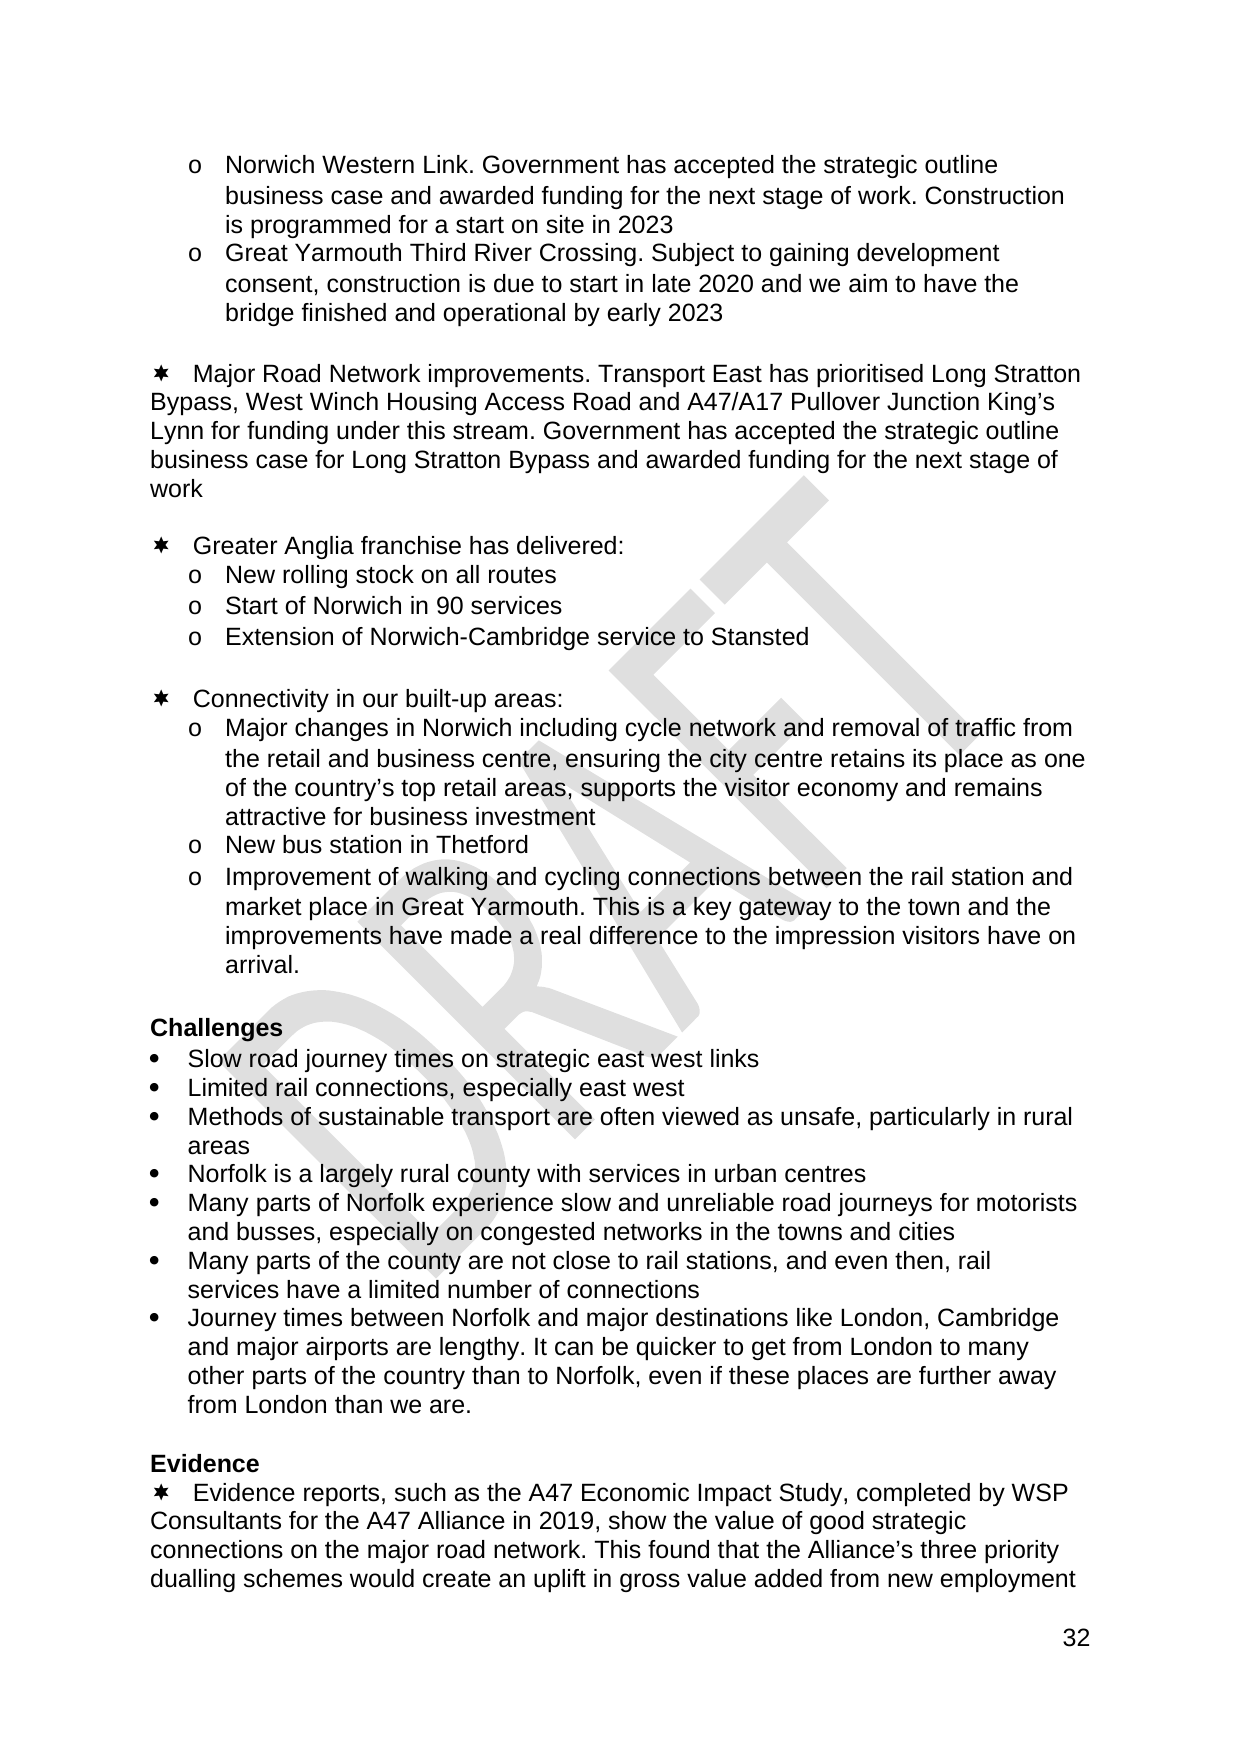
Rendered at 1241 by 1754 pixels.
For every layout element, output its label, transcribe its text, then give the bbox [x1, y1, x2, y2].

list Start of Norwich in 90 services [187, 591, 1090, 622]
list New bus station in Thetford [187, 831, 1090, 861]
list Journey times between Norfolk and major destinations like London, Cambridge and major airports are lengthy. It can be quicker to get from London to many other parts of the country than to Norfolk, even if these places are further away from London than we are. [150, 1303, 1090, 1418]
list Slow road journey times on strategic east west links [150, 1044, 1090, 1073]
list Many parts of Norfolk experience slow and unreliable road journeys for motorists and busses, especially on congested networks in the towns and cities [150, 1188, 1090, 1246]
list Great Yarmouth Third River Crossing. Subject to gaining development consent, construction is due to start in late 2020 and we aim to have the bridge finished and operational by early 2023 [187, 238, 1090, 327]
list New rolling stock on all routes [187, 560, 1090, 591]
list Extension of Norwich-Cambridge service to Stansted [187, 622, 1090, 653]
list Norwich Western Link. Government has accepted the strategic outline business case and awarded funding for the next stage of work. Construction is programmed for a start on site in 2023 [187, 150, 1090, 238]
list Limited rail connections, especially east west [150, 1073, 1090, 1102]
list Improvement of walking and cycling connections between the rail station and market place in Great Yarmouth. This is a key gateway to the town and the improvements have made a real difference to the impression visitors have on arrival. [187, 861, 1090, 979]
list Many parts of the county are not close to rail stations, and even then, rail services have a limited number of connections [150, 1246, 1090, 1303]
list Methods of sustainable transport are often viewed as unsafe, particularly in rural areas [150, 1102, 1090, 1159]
list Connectivity in our built-up areas: [150, 684, 1090, 713]
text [150, 1449, 1090, 1593]
list Norfolk is a largely rural county with services in urban centres [150, 1159, 1090, 1188]
list Major Road Network improvements. Transport East has prioritised Long Stratton Bypass, West Winch Housing Access Road and A47/A17 Pullover Junction King’s Lynn for funding under this stream. Government has accepted the strategic outline business case for Long Stratton Bypass and awarded funding for the next stage of work [150, 358, 1090, 502]
subtitle Challenges [150, 1013, 1090, 1042]
list Major changes in Norwich including cycle network and removal of traffic from the retail and business centre, ensuring the city centre retains its place as one of the country’s top retail areas, supports the visitor economy and remains attractive for business investment [187, 713, 1090, 831]
list Greater Anglia franchise has delivered: [150, 531, 1090, 560]
